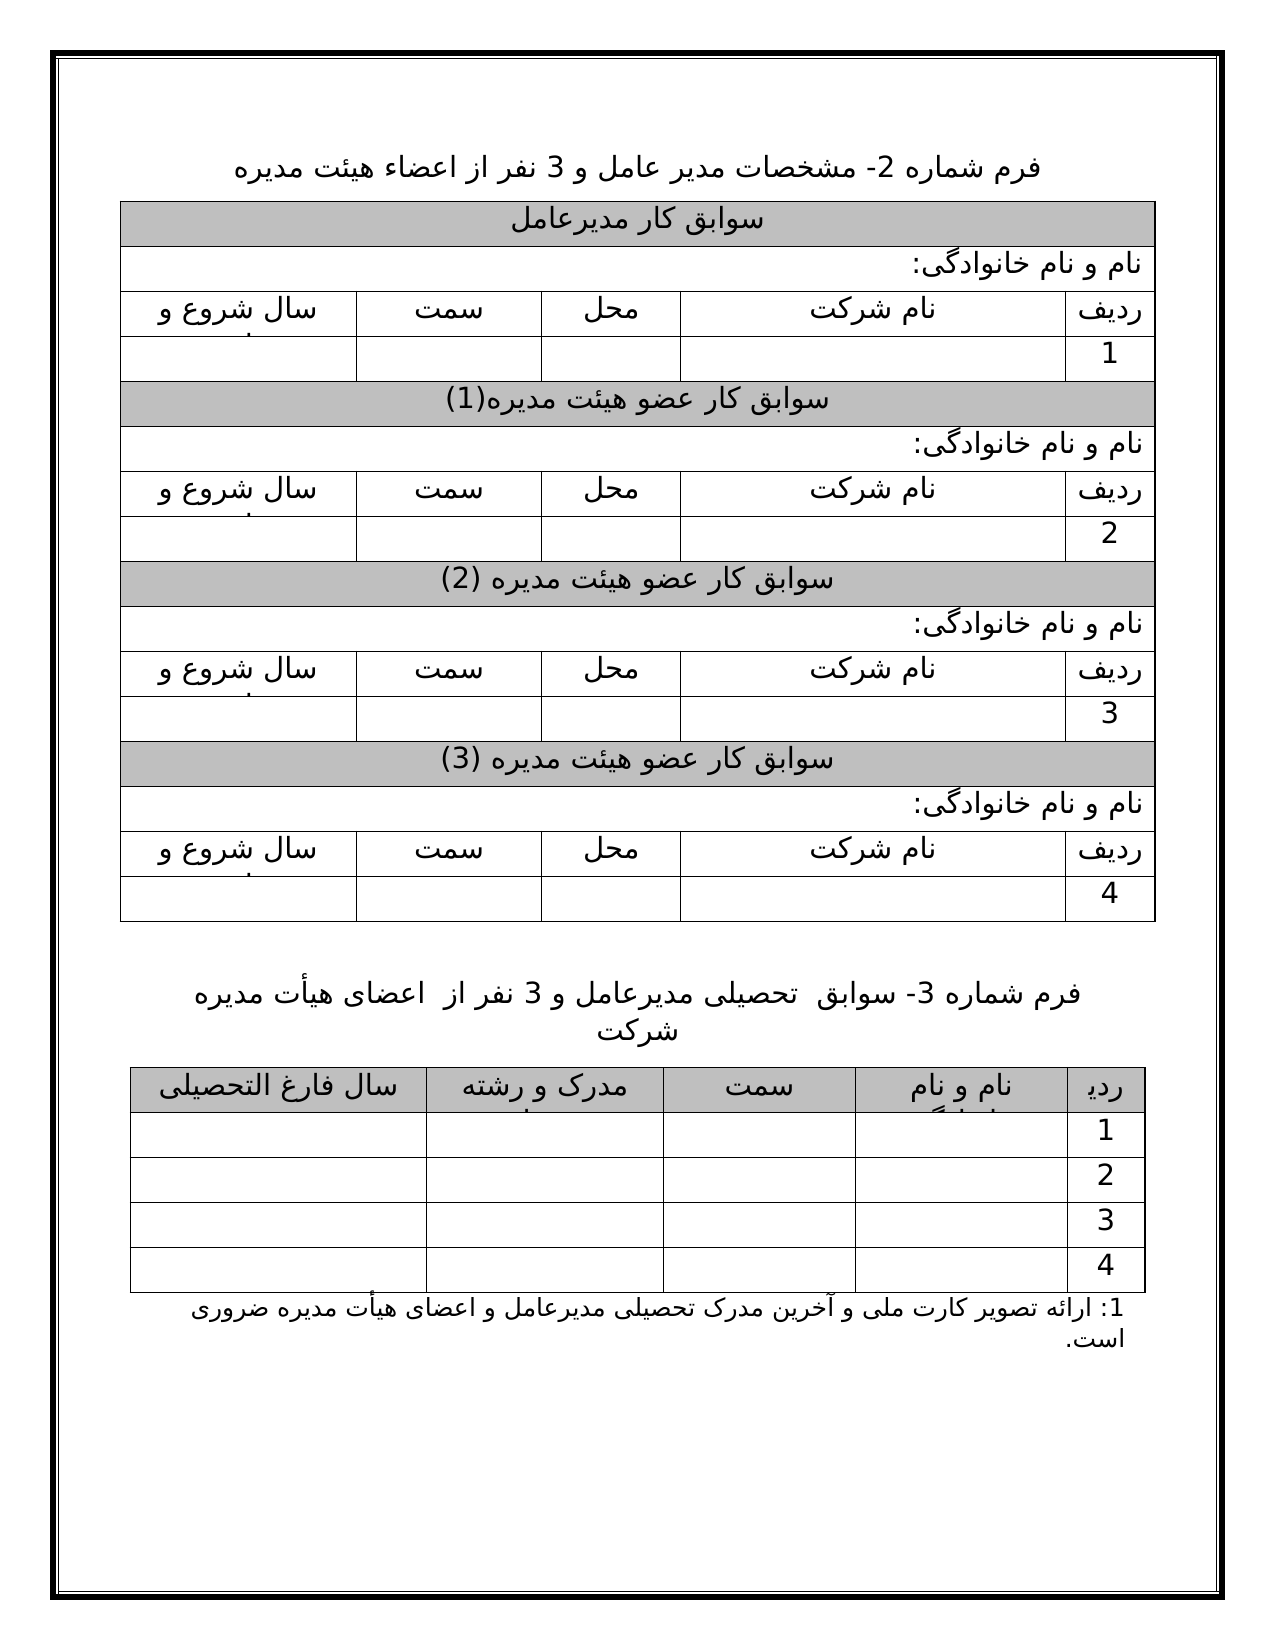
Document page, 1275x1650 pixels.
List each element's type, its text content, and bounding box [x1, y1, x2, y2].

table_cell [357, 517, 541, 561]
text 1: ارائه تصویر کارت ملی و آخرین مدرک تحصیلی مدیرعامل و اعضای هیأت مدیره ضروری است. [150, 1293, 1125, 1353]
table_cell نام شرکت [681, 832, 1065, 876]
table_cell ردیف [1066, 652, 1154, 696]
table_cell [131, 1248, 426, 1292]
table_cell [357, 877, 541, 921]
table_cell [121, 517, 356, 561]
table_header نام و نام خانوادگی [856, 1068, 1067, 1112]
table_cell ردیف [1066, 832, 1154, 876]
table_cell 2 [1068, 1158, 1144, 1202]
table_cell سمت [357, 652, 541, 696]
table_cell محل خدمت [542, 832, 680, 876]
table_cell محل خدمت [542, 652, 680, 696]
table_cell نام و نام خانوادگی: [121, 247, 1154, 291]
table_cell [664, 1248, 855, 1292]
table_header سمت [664, 1068, 855, 1112]
table_cell [542, 697, 680, 741]
table_cell سمت [357, 472, 541, 516]
table_header سال فارغ التحصیلی [131, 1068, 426, 1112]
table_cell [856, 1113, 1067, 1157]
table_header مدرک و رشته تحصیلی [427, 1068, 663, 1112]
table_cell [427, 1248, 663, 1292]
table_cell 2 [1066, 517, 1154, 561]
text فرم شماره 2- مشخصات مدیر عامل و 3 نفر از اعضاء هیئت مدیره [150, 150, 1125, 184]
table_cell سال شروع و خاتمه [121, 292, 356, 336]
table_header ردیف [1068, 1068, 1144, 1112]
table_cell محل خدمت [542, 292, 680, 336]
table_cell نام و نام خانوادگی: [121, 787, 1154, 831]
table_cell [131, 1203, 426, 1247]
table_cell سال شروع و خاتمه [121, 652, 356, 696]
table_cell نام و نام خانوادگی: [121, 427, 1154, 471]
table_cell [856, 1158, 1067, 1202]
table_cell 4 [1066, 877, 1154, 921]
table_cell [121, 337, 356, 381]
table_cell [131, 1113, 426, 1157]
table_cell 1 [1066, 337, 1154, 381]
table_cell ردیف [1066, 472, 1154, 516]
table_cell [542, 337, 680, 381]
table_cell [357, 337, 541, 381]
table_header سوابق کار مدیرعامل [121, 202, 1154, 246]
table_cell سمت [357, 292, 541, 336]
table_cell نام شرکت [681, 472, 1065, 516]
table_cell [542, 877, 680, 921]
table_cell [664, 1158, 855, 1202]
table_cell [357, 697, 541, 741]
table_cell نام شرکت [681, 652, 1065, 696]
table_cell [427, 1203, 663, 1247]
table_cell 3 [1066, 697, 1154, 741]
table_cell [681, 697, 1065, 741]
table_cell نام شرکت [681, 292, 1065, 336]
table_cell محل خدمت [542, 472, 680, 516]
table_cell [542, 517, 680, 561]
table_cell سال شروع و خاتمه [121, 832, 356, 876]
table_cell [664, 1203, 855, 1247]
table_cell [681, 337, 1065, 381]
table_cell [427, 1158, 663, 1202]
table_cell سوابق کار عضو هیئت مدیره (3) [121, 742, 1154, 786]
table_cell 3 [1068, 1203, 1144, 1247]
table_cell [681, 517, 1065, 561]
table_cell [664, 1113, 855, 1157]
table_cell [681, 877, 1065, 921]
table_cell 4 [1068, 1248, 1144, 1292]
table_cell [121, 697, 356, 741]
table_cell سال شروع و خاتمه [121, 472, 356, 516]
table_cell ردیف [1066, 292, 1154, 336]
table_cell نام و نام خانوادگی: [121, 607, 1154, 651]
table_cell 1 [1068, 1113, 1144, 1157]
table_cell [131, 1158, 426, 1202]
table_cell [121, 877, 356, 921]
table_cell [856, 1203, 1067, 1247]
table_cell [427, 1113, 663, 1157]
table_cell سمت [357, 832, 541, 876]
table_cell سوابق کار عضو هیئت مدیره (2) [121, 562, 1154, 606]
text فرم شماره 3- سوابق تحصیلی مدیرعامل و 3 نفر از اعضای هیأت مدیره شرکت [150, 977, 1125, 1047]
table_cell سوابق کار عضو هیئت مدیره(1) [121, 382, 1154, 426]
table_cell [856, 1248, 1067, 1292]
